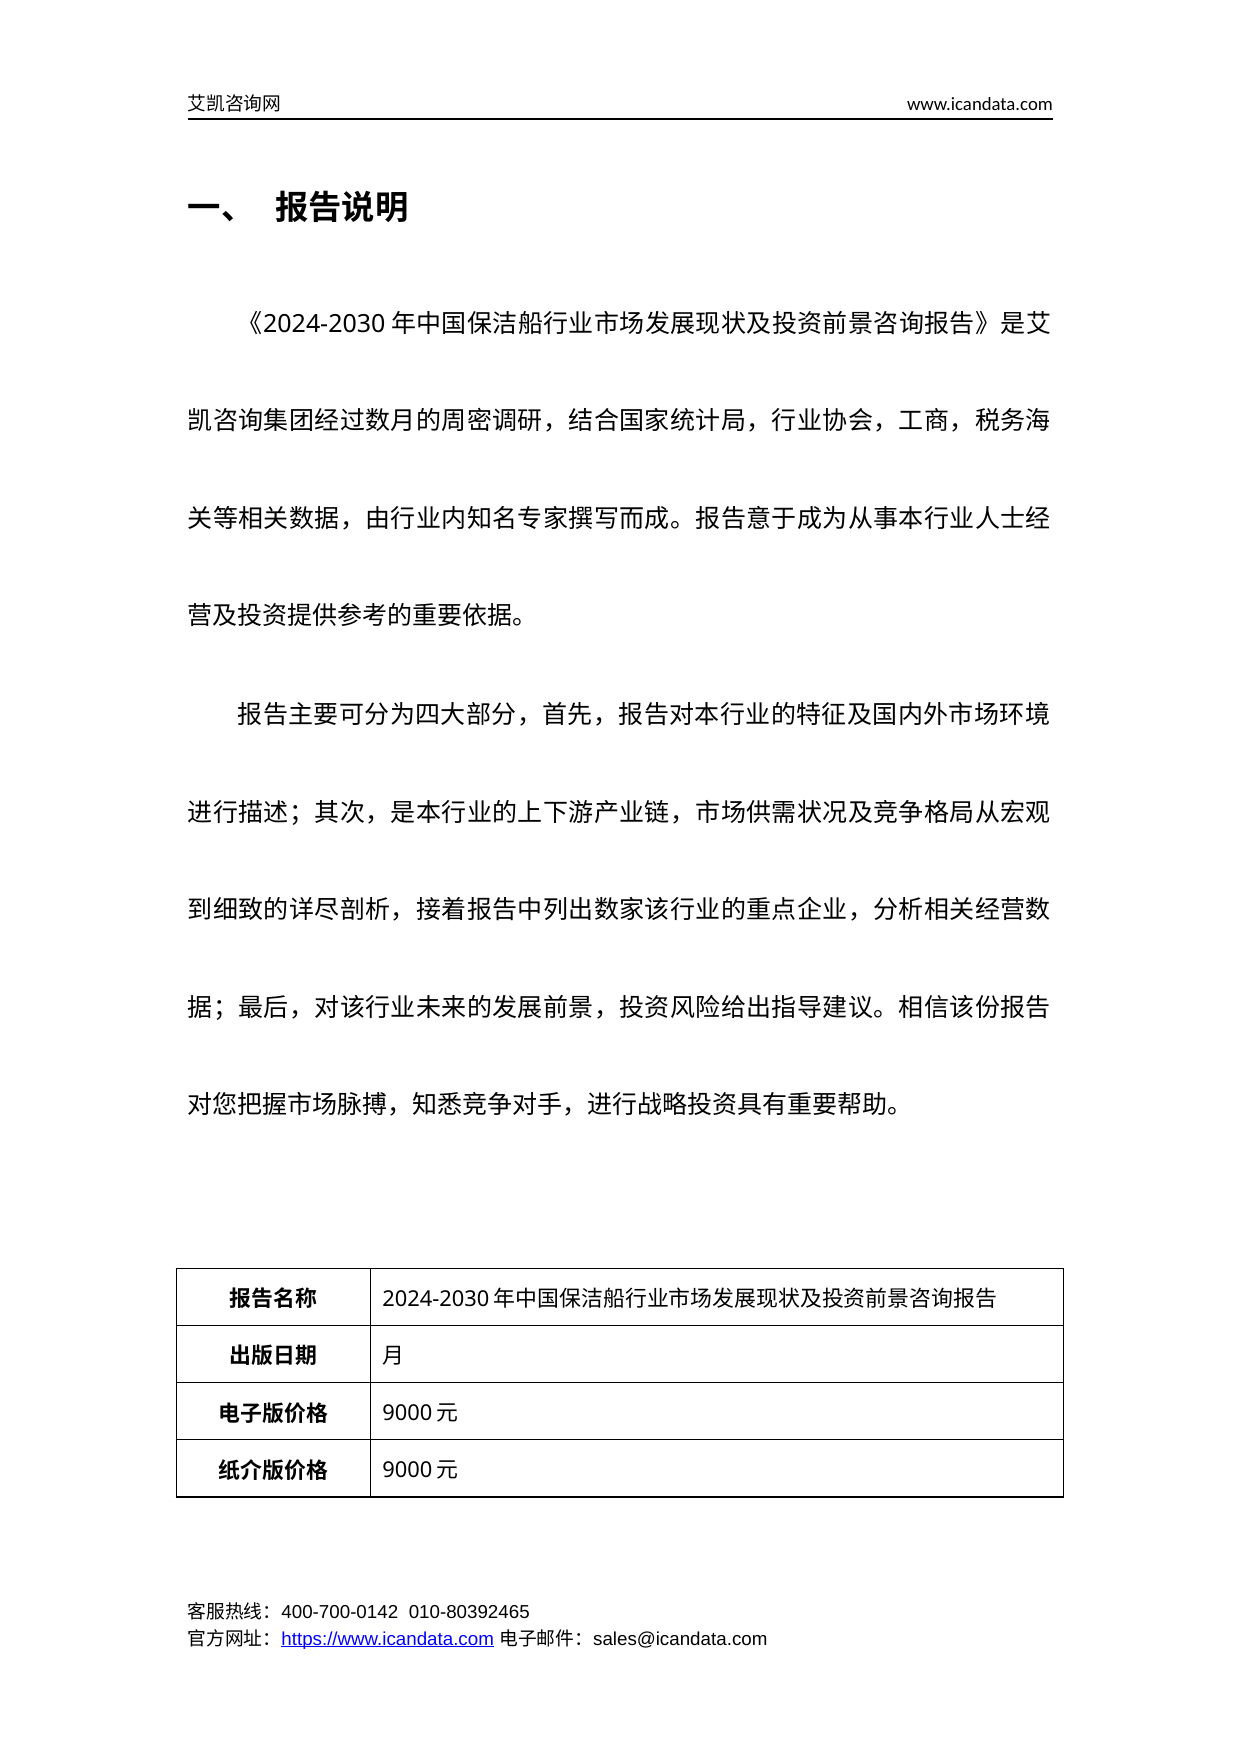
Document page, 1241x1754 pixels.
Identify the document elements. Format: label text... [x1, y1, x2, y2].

table_cell 出版日期 [177, 1326, 370, 1382]
text 报告主要可分为四大部分，首先，报告对本行业的特征及国内外市场环境进行描述；其次，是本行业的上下游产业链，市场供需状况及竞争格局从宏观到细致的详尽剖析，接着报告中列出数家该行业的重点企业，分析相关经营数据；最后，对该行业未来的发展前景，投资风险给出指导建议。相信该份报告对您把握市场脉搏，知悉竞争对手，进行战略投资具有重要帮助。 [187, 681, 1053, 1136]
table_cell 纸介版价格 [177, 1440, 370, 1496]
table_header 2024-2030年中国保洁船行业市场发展现状及投资前景咨询报告 [371, 1269, 1063, 1325]
text 《2024-2030年中国保洁船行业市场发展现状及投资前景咨询报告》是艾凯咨询集团经过数月的周密调研，结合国家统计局，行业协会，工商，税务海关等相关数据，由行业内知名专家撰写而成。报告意于成为从事本行业人士经营及投资提供参考的重要依据。 [187, 289, 1053, 646]
table_cell 9000元 [371, 1440, 1063, 1496]
table_cell 电子版价格 [177, 1383, 370, 1439]
table_header 报告名称 [177, 1269, 370, 1325]
subtitle 报告说明 [187, 172, 1053, 237]
table_cell 月 [371, 1326, 1063, 1382]
table_cell 9000元 [371, 1383, 1063, 1439]
